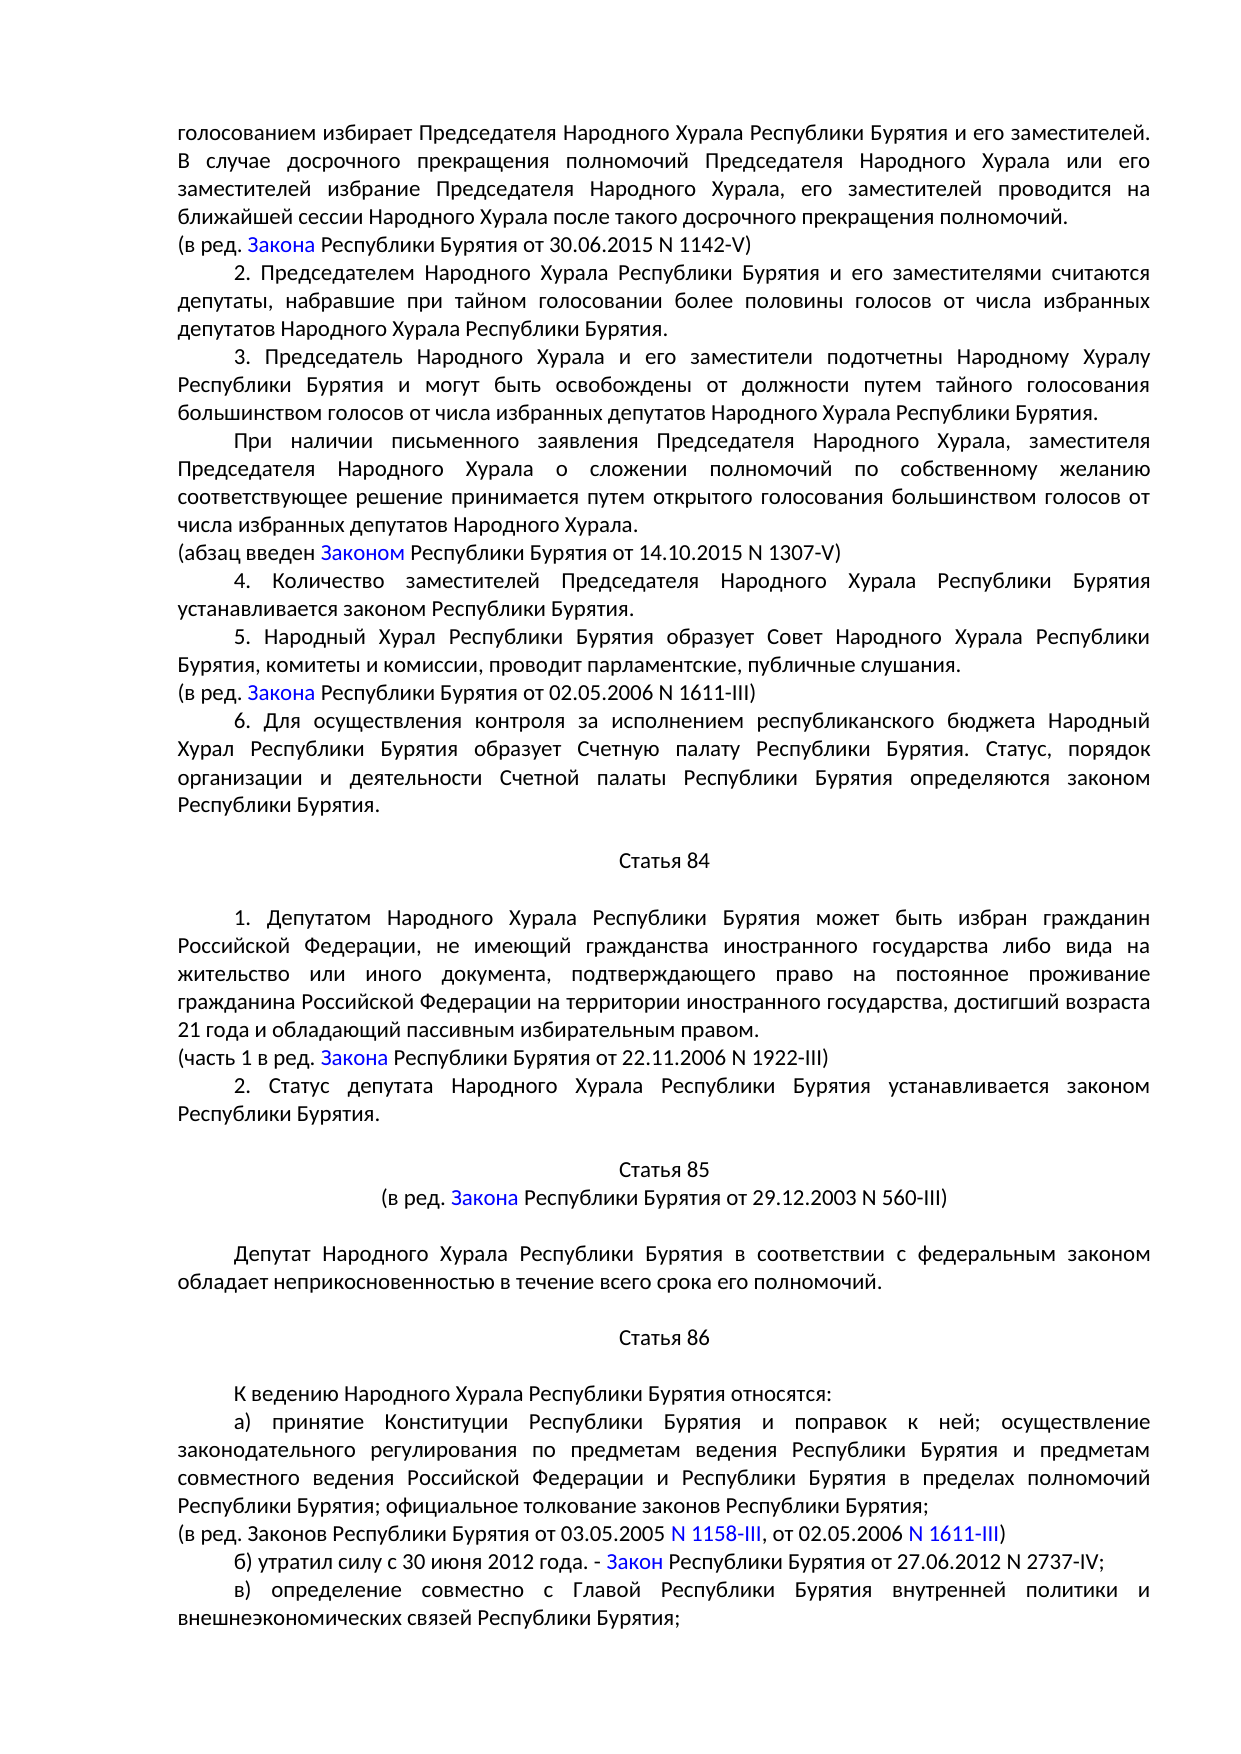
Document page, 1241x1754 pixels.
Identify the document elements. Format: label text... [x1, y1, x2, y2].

text 3. Председатель Народного Хурала и его заместители подотчетны Народному Хуралу Республики Бурятия и могут быть освобождены от должности путем тайного голосования большинством голосов от числа избранных депутатов Народного Хурала Республики Бурятия. [177, 342, 1152, 426]
text (в ред. Закона Республики Бурятия от 30.06.2015 N 1142-V) [177, 230, 1152, 258]
text Статья 84 [177, 847, 1152, 875]
text 6. Для осуществления контроля за исполнением республиканского бюджета Народный Хурал Республики Бурятия образует Счетную палату Республики Бурятия. Статус, порядок организации и деятельности Счетной палаты Республики Бурятия определяются законом Республики Бурятия. [177, 707, 1152, 819]
text 2. Председателем Народного Хурала Республики Бурятия и его заместителями считаются депутаты, набравшие при тайном голосовании более половины голосов от числа избранных депутатов Народного Хурала Республики Бурятия. [177, 258, 1152, 342]
text а) принятие Конституции Республики Бурятия и поправок к ней; осуществление законодательного регулирования по предметам ведения Республики Бурятия и предметам совместного ведения Российской Федерации и Республики Бурятия в пределах полномочий Республики Бурятия; официальное толкование законов Республики Бурятия; [177, 1407, 1152, 1519]
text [177, 118, 1152, 230]
text (в ред. Закона Республики Бурятия от 02.05.2006 N 1611-III) [177, 678, 1152, 707]
text 5. Народный Хурал Республики Бурятия образует Совет Народного Хурала Республики Бурятия, комитеты и комиссии, проводит парламентские, публичные слушания. [177, 622, 1152, 678]
text (часть 1 в ред. Закона Республики Бурятия от 22.11.2006 N 1922-III) [177, 1043, 1152, 1071]
text Статья 85 [177, 1155, 1152, 1183]
text 4. Количество заместителей Председателя Народного Хурала Республики Бурятия устанавливается законом Республики Бурятия. [177, 566, 1152, 622]
text К ведению Народного Хурала Республики Бурятия относятся: [177, 1379, 1152, 1407]
text (абзац введен Законом Республики Бурятия от 14.10.2015 N 1307-V) [177, 538, 1152, 566]
text 2. Статус депутата Народного Хурала Республики Бурятия устанавливается законом Республики Бурятия. [177, 1071, 1152, 1127]
text Статья 86 [177, 1323, 1152, 1351]
text в) определение совместно с Главой Республики Бурятия внутренней политики и внешнеэкономических связей Республики Бурятия; [177, 1575, 1152, 1631]
text При наличии письменного заявления Председателя Народного Хурала, заместителя Председателя Народного Хурала о сложении полномочий по собственному желанию соответствующее решение принимается путем открытого голосования большинством голосов от числа избранных депутатов Народного Хурала. [177, 426, 1152, 538]
text б) утратил силу с 30 июня 2012 года. - Закон Республики Бурятия от 27.06.2012 N 2737-IV; [177, 1547, 1152, 1575]
text Депутат Народного Хурала Республики Бурятия в соответствии с федеральным законом обладает неприкосновенностью в течение всего срока его полномочий. [177, 1239, 1152, 1295]
text (в ред. Закона Республики Бурятия от 29.12.2003 N 560-III) [177, 1183, 1152, 1211]
text (в ред. Законов Республики Бурятия от 03.05.2005 N 1158-III, от 02.05.2006 N 1611-III) [177, 1519, 1152, 1547]
text 1. Депутатом Народного Хурала Республики Бурятия может быть избран гражданин Российской Федерации, не имеющий гражданства иностранного государства либо вида на жительство или иного документа, подтверждающего право на постоянное проживание гражданина Российской Федерации на территории иностранного государства, достигший возраста 21 года и обладающий пассивным избирательным правом. [177, 903, 1152, 1043]
